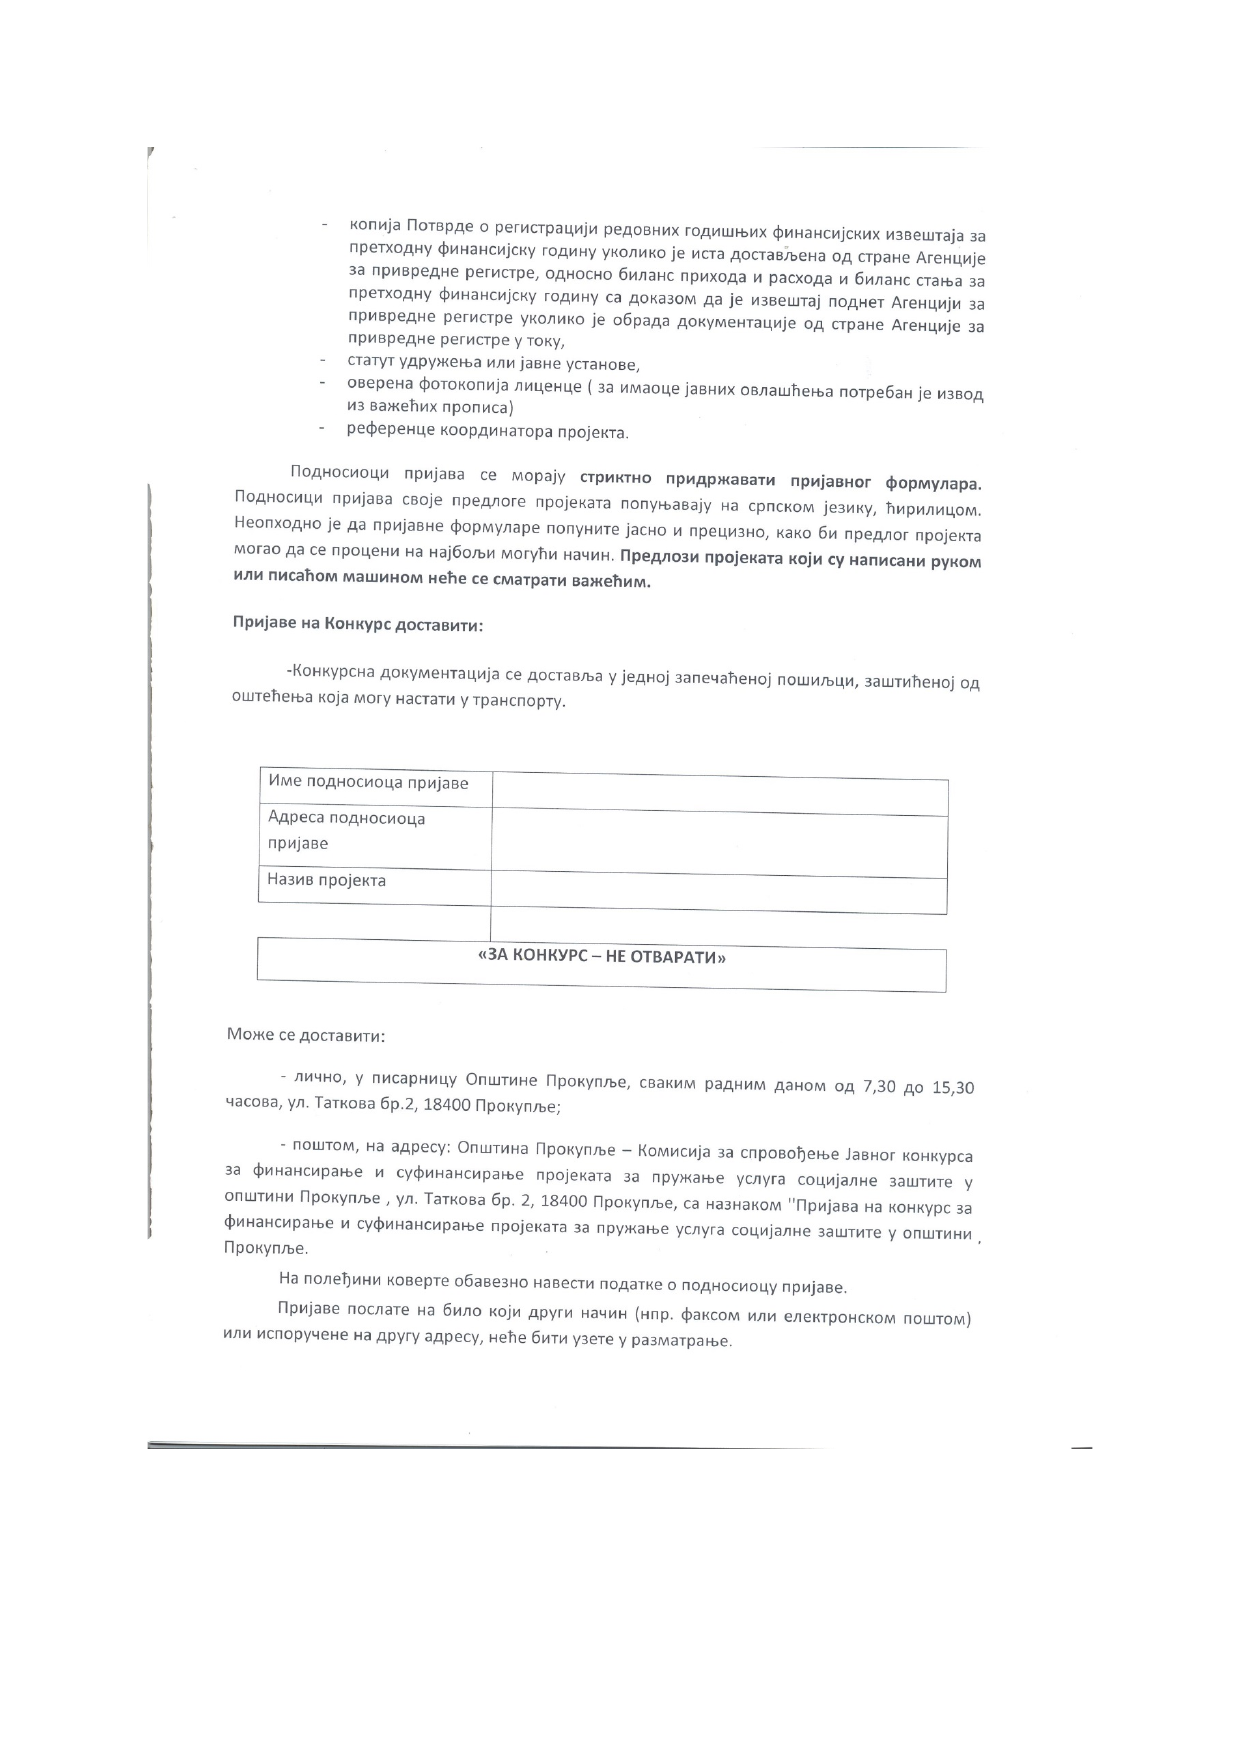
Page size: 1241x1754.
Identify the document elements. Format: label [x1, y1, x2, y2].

picture [147, 147, 1093, 1449]
